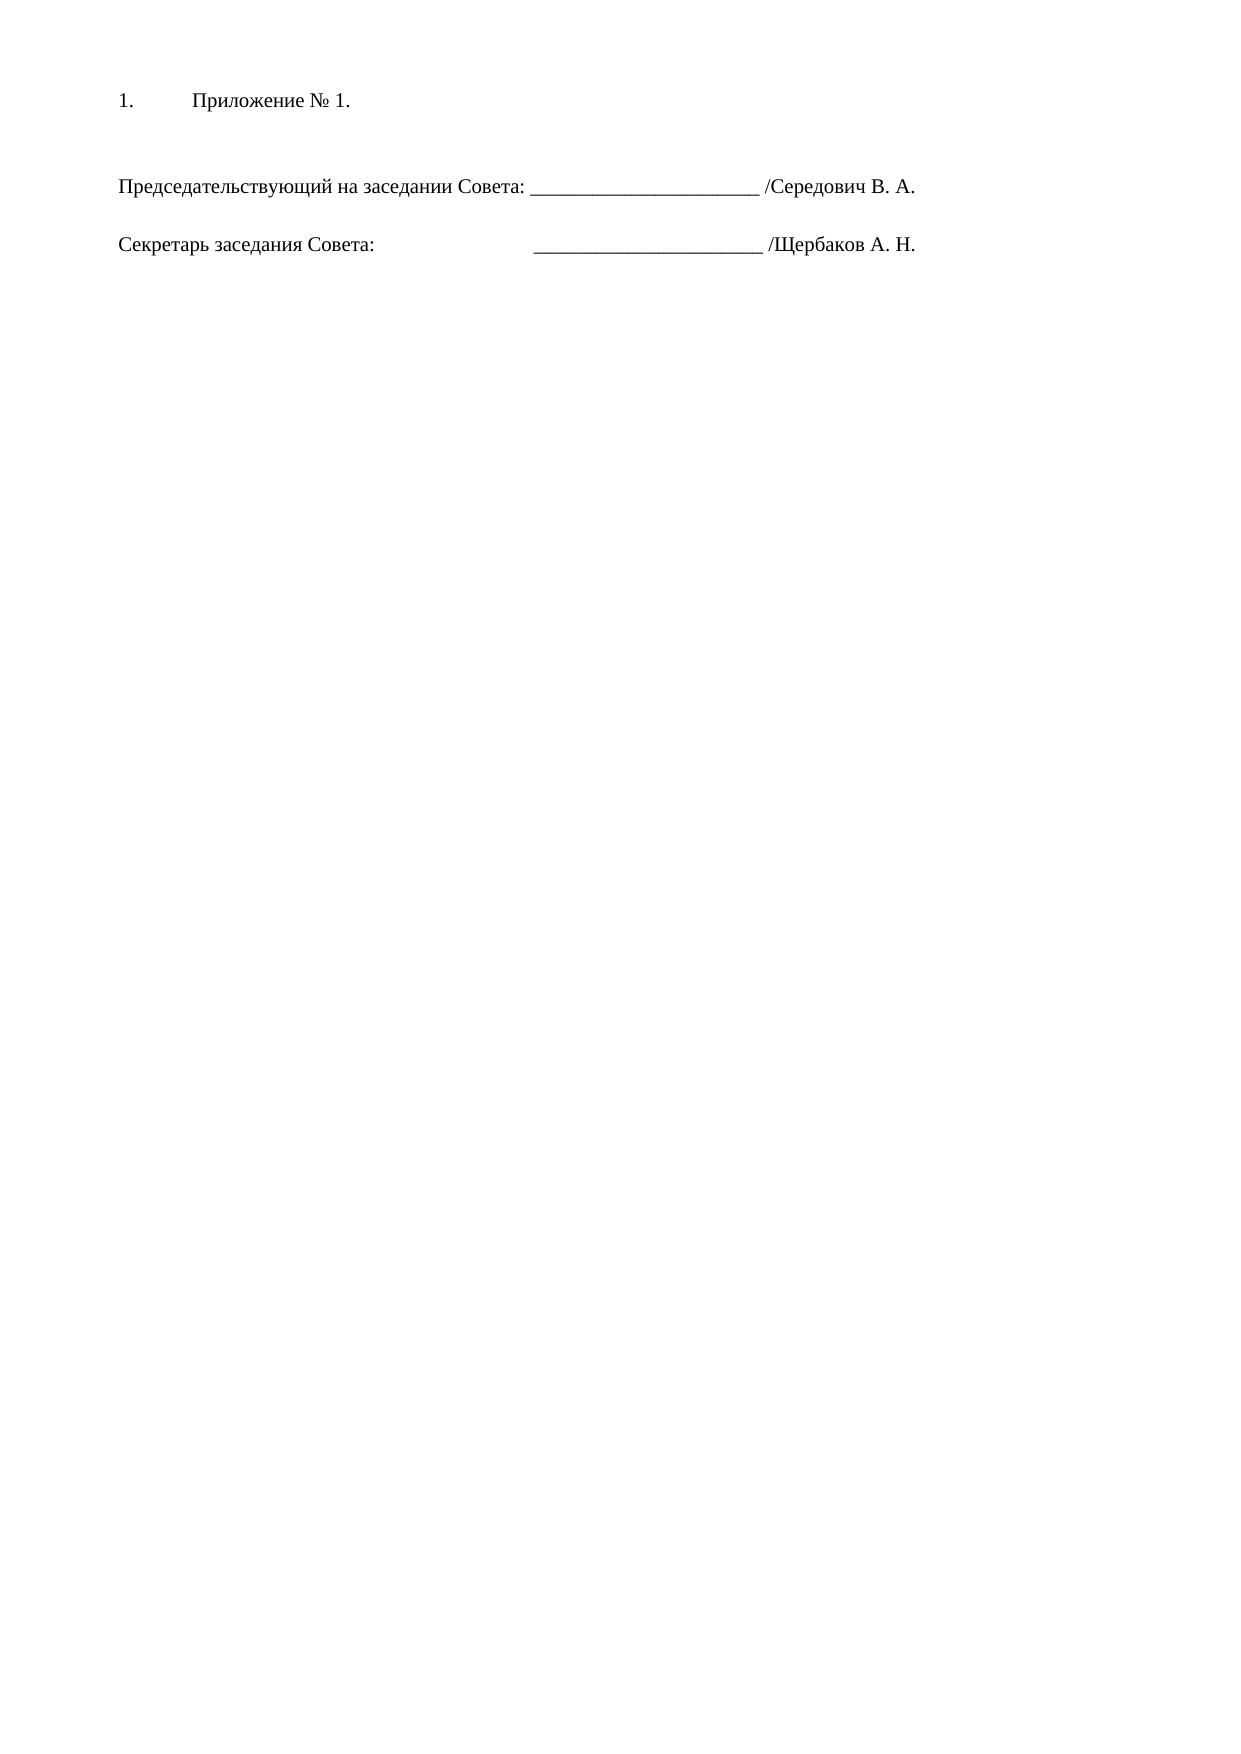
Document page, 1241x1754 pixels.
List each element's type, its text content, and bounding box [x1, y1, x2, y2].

text Председательствующий на заседании Совета: ______________________ /Середович В. А. [118, 174, 1181, 198]
text Секретарь заседания Совета: ______________________ /Щербаков А. Н. [118, 232, 1181, 256]
text 1. Приложение № 1. [118, 88, 1181, 112]
